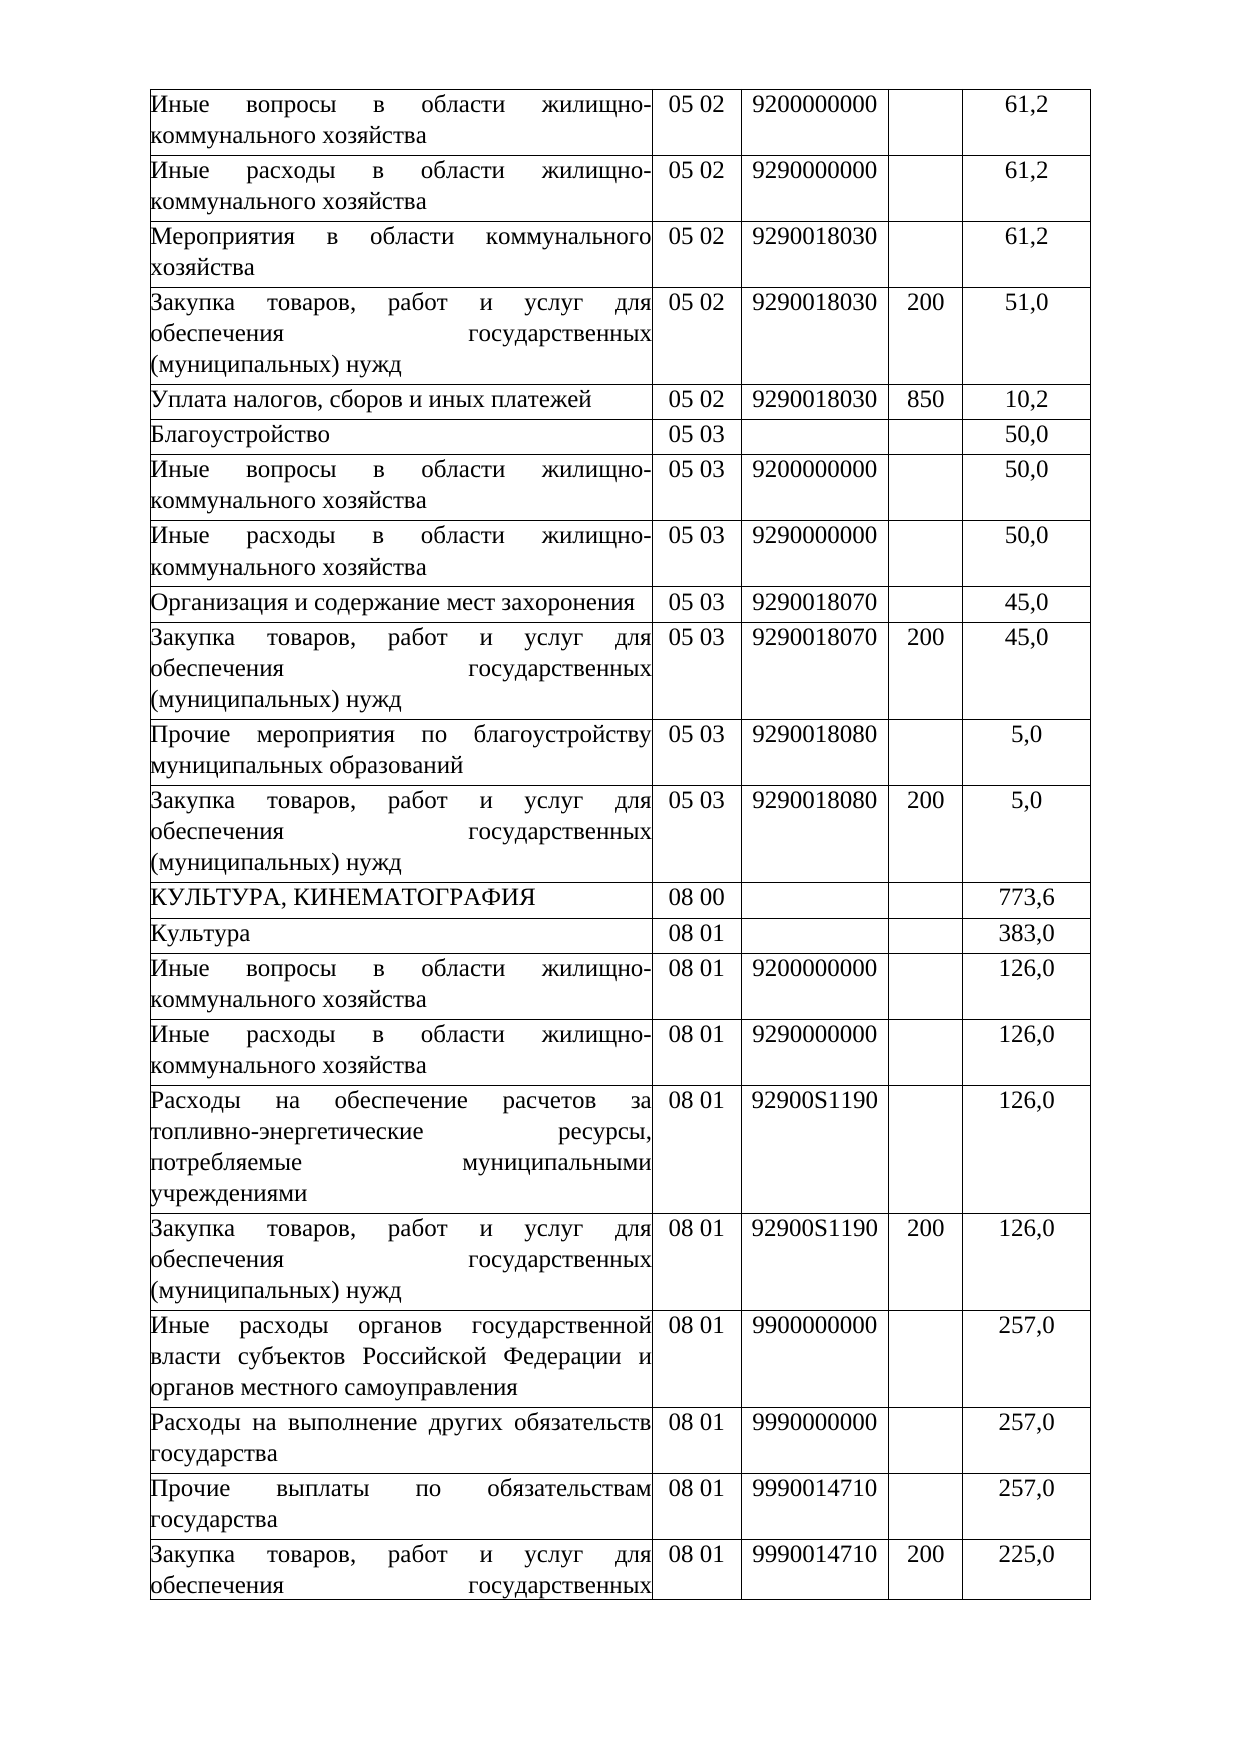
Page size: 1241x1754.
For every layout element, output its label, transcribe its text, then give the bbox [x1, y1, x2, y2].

table_cell [889, 1311, 962, 1407]
table_cell [889, 90, 962, 155]
table_cell 05 02 [653, 156, 741, 221]
table_cell 05 03 [653, 587, 741, 622]
table_cell [889, 1086, 962, 1213]
table_cell Иные вопросы в области жилищно-коммунального хозяйства [151, 455, 652, 520]
table_cell [889, 720, 962, 785]
table_cell 383,0 [963, 919, 1090, 953]
table_cell [742, 883, 888, 917]
table_cell 9290000000 [742, 1020, 888, 1085]
table_cell 61,2 [963, 222, 1090, 287]
table_cell 05 02 [653, 222, 741, 287]
table_cell Иные расходы в области жилищно-коммунального хозяйства [151, 156, 652, 221]
table_cell 05 03 [653, 521, 741, 586]
table_cell Закупка товаров, работ и услуг для обеспечения государственных (муниципальных) нужд [151, 786, 652, 882]
table_cell 08 00 [653, 883, 741, 917]
table_cell 05 03 [653, 786, 741, 882]
table_cell [889, 954, 962, 1019]
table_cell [151, 1540, 652, 1599]
table_cell 126,0 [963, 954, 1090, 1019]
table_cell [889, 420, 962, 454]
table_cell 08 01 [653, 1020, 741, 1085]
table_cell 9290018030 [742, 222, 888, 287]
table_cell 5,0 [963, 786, 1090, 882]
table_cell 05 02 [653, 385, 741, 419]
table_cell Прочие мероприятия по благоустройству муниципальных образований [151, 720, 652, 785]
table_cell Расходы на обеспечение расчетов за топливно-энергетические ресурсы, потребляемые муниципальными учреждениями [151, 1086, 652, 1213]
table_cell 61,2 [963, 90, 1090, 155]
table_cell 773,6 [963, 883, 1090, 917]
table_cell Благоустройство [151, 420, 652, 454]
table_cell Иные расходы органов государственной власти субъектов Российской Федерации и органов местного самоуправления [151, 1311, 652, 1407]
table_cell Закупка товаров, работ и услуг для обеспечения государственных (муниципальных) нужд [151, 288, 652, 384]
table_cell 9290000000 [742, 521, 888, 586]
table_cell 9200000000 [742, 954, 888, 1019]
table_cell 9290000000 [742, 156, 888, 221]
table_cell 257,0 [963, 1408, 1090, 1473]
table_cell 45,0 [963, 587, 1090, 622]
table_cell 10,2 [963, 385, 1090, 419]
table_cell Уплата налогов, сборов и иных платежей [151, 385, 652, 419]
table_cell Иные расходы в области жилищно-коммунального хозяйства [151, 521, 652, 586]
table_cell 05 02 [653, 288, 741, 384]
table_cell 9900000000 [742, 1311, 888, 1407]
table_cell 200 [889, 623, 962, 719]
table_cell 61,2 [963, 156, 1090, 221]
table_cell КУЛЬТУРА, КИНЕМАТОГРАФИЯ [151, 883, 652, 917]
table_cell Иные вопросы в области жилищно-коммунального хозяйства [151, 90, 652, 155]
table_cell 08 01 [653, 1086, 741, 1213]
table_cell 92900S1190 [742, 1214, 888, 1310]
table_cell Иные вопросы в области жилищно-коммунального хозяйства [151, 954, 652, 1019]
table_cell 05 03 [653, 420, 741, 454]
table_cell 9290018080 [742, 720, 888, 785]
table_cell 5,0 [963, 720, 1090, 785]
table_cell 05 03 [653, 720, 741, 785]
table_cell 126,0 [963, 1020, 1090, 1085]
table_cell 08 01 [653, 954, 741, 1019]
table_cell [889, 222, 962, 287]
table_cell 225,0 [963, 1540, 1090, 1599]
table_cell 9290018030 [742, 385, 888, 419]
table_cell 257,0 [963, 1474, 1090, 1539]
table_cell [889, 883, 962, 917]
table_cell 257,0 [963, 1311, 1090, 1407]
table_cell Мероприятия в области коммунального хозяйства [151, 222, 652, 287]
table_cell 126,0 [963, 1214, 1090, 1310]
table_cell 9990014710 [742, 1474, 888, 1539]
table_cell 200 [889, 1540, 962, 1599]
table_cell 05 03 [653, 455, 741, 520]
table_cell 50,0 [963, 455, 1090, 520]
table_cell 9200000000 [742, 90, 888, 155]
table_cell 08 01 [653, 919, 741, 953]
table_cell [742, 420, 888, 454]
table_cell 9200000000 [742, 455, 888, 520]
table_cell [889, 1020, 962, 1085]
table_cell [742, 919, 888, 953]
table_cell Иные расходы в области жилищно-коммунального хозяйства [151, 1020, 652, 1085]
table_cell 200 [889, 1214, 962, 1310]
table_cell 08 01 [653, 1474, 741, 1539]
table_cell [889, 587, 962, 622]
table_cell 08 01 [653, 1311, 741, 1407]
table_cell [889, 1408, 962, 1473]
table_cell 200 [889, 786, 962, 882]
table_cell 50,0 [963, 521, 1090, 586]
table_cell [889, 521, 962, 586]
table_cell 850 [889, 385, 962, 419]
table_cell 05 03 [653, 623, 741, 719]
table_cell Прочие выплаты по обязательствам государства [151, 1474, 652, 1539]
table_cell 51,0 [963, 288, 1090, 384]
table_cell Культура [151, 919, 652, 953]
table_cell 92900S1190 [742, 1086, 888, 1213]
table_cell 126,0 [963, 1086, 1090, 1213]
table_cell 08 01 [653, 1408, 741, 1473]
table_cell 50,0 [963, 420, 1090, 454]
table_cell [889, 156, 962, 221]
table_cell 200 [889, 288, 962, 384]
table_cell 05 02 [653, 90, 741, 155]
table_cell 9990000000 [742, 1408, 888, 1473]
table_cell 9990014710 [742, 1540, 888, 1599]
table_cell 9290018030 [742, 288, 888, 384]
table_cell Закупка товаров, работ и услуг для обеспечения государственных (муниципальных) нужд [151, 1214, 652, 1310]
table_cell 9290018070 [742, 623, 888, 719]
table_cell 9290018080 [742, 786, 888, 882]
table_cell 08 01 [653, 1214, 741, 1310]
table_cell Организация и содержание мест захоронения [151, 587, 652, 622]
table_cell [889, 455, 962, 520]
table_cell 08 01 [653, 1540, 741, 1599]
table_cell 9290018070 [742, 587, 888, 622]
table_cell [889, 1474, 962, 1539]
table_cell Расходы на выполнение других обязательств государства [151, 1408, 652, 1473]
table_cell Закупка товаров, работ и услуг для обеспечения государственных (муниципальных) нужд [151, 623, 652, 719]
table_cell 45,0 [963, 623, 1090, 719]
table_cell [889, 919, 962, 953]
